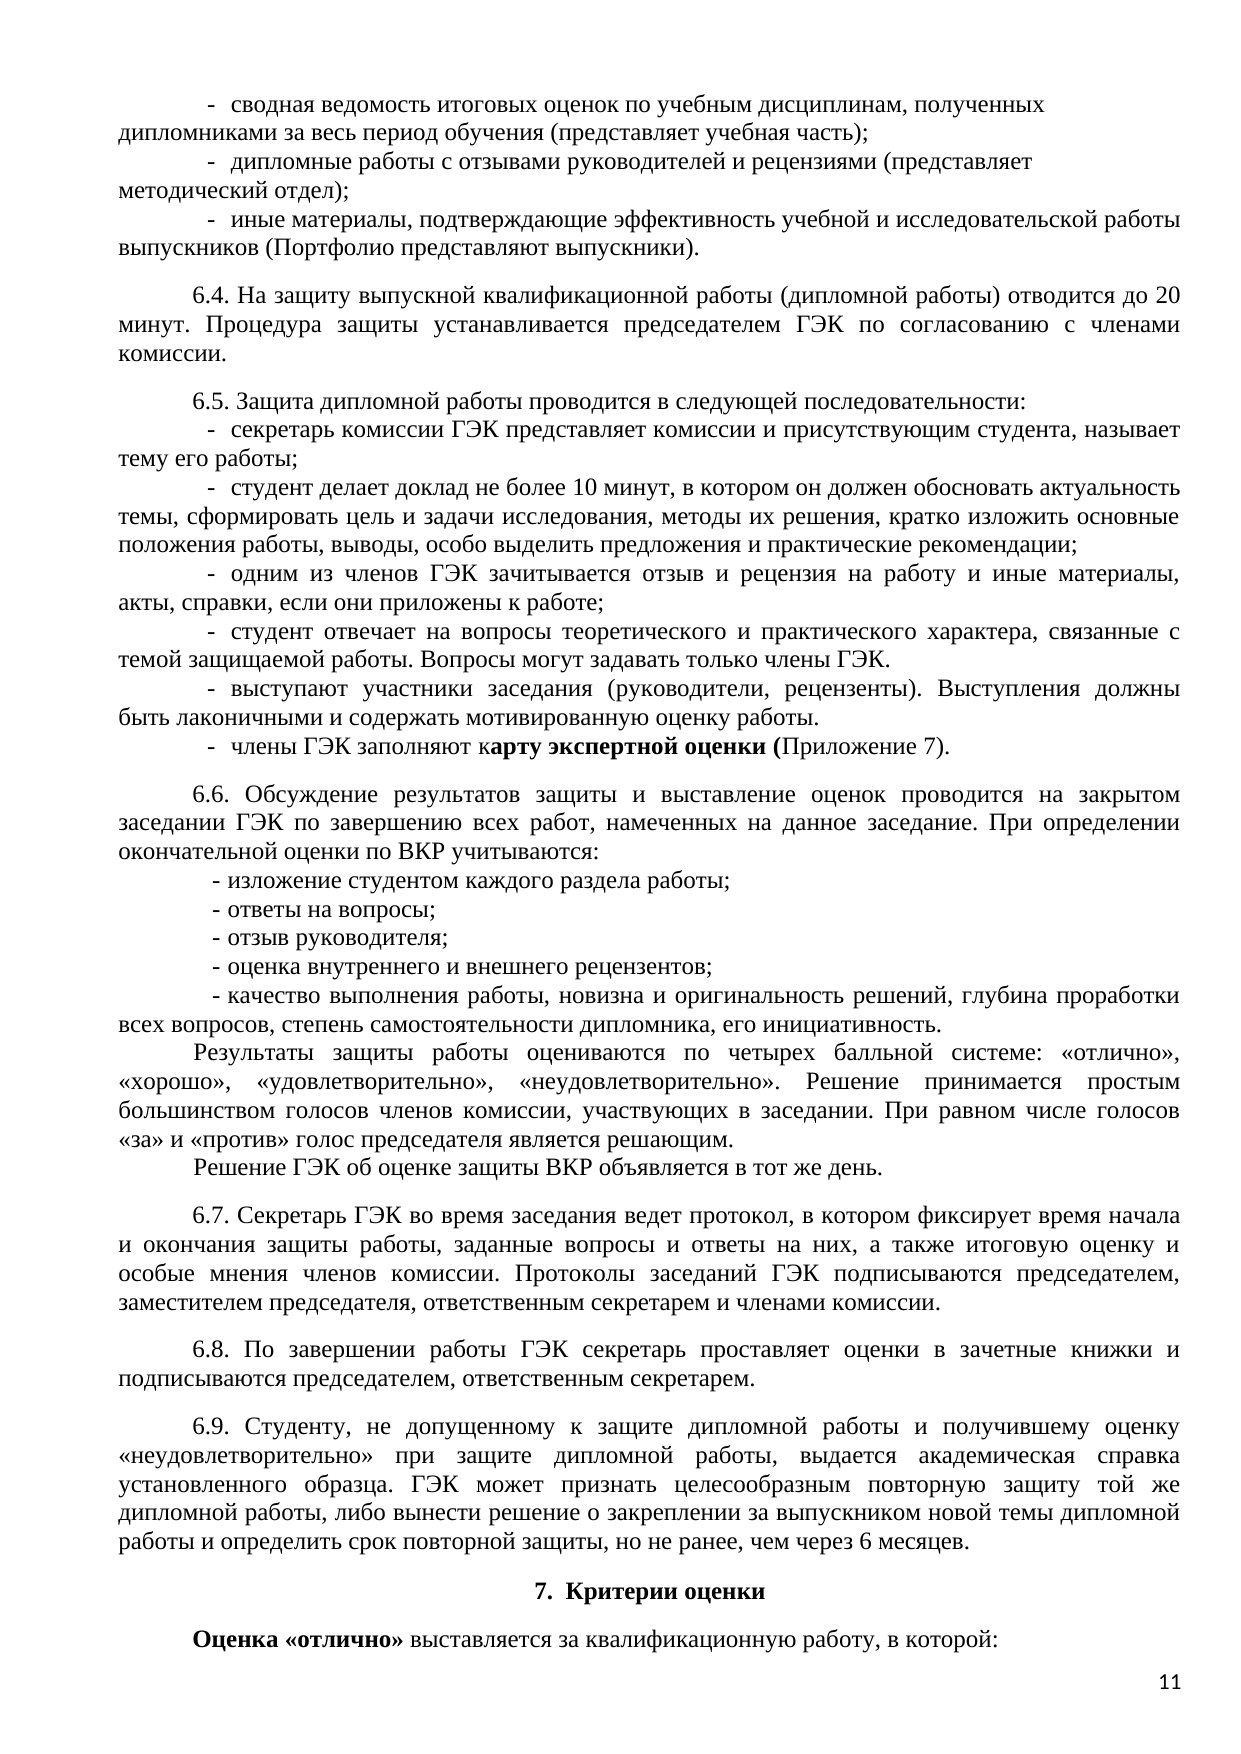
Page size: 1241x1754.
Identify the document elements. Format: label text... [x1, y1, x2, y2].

text 6.8. По завершении работы ГЭК секретарь проставляет оценки в зачетные книжки и подписываются председателем, ответственным секретарем. [118, 1334, 1181, 1392]
text 6.4. На защиту выпускной квалификационной работы (дипломной работы) отводится до 20 минут. Процедура защиты устанавливается председателем ГЭК по согласованию с членами комиссии. [118, 280, 1181, 367]
list качество выполнения работы, новизна и оригинальность решений, глубина проработки всех вопросов, степень самостоятельности дипломника, его инициативность. [118, 980, 1181, 1037]
text 6.5. Защита дипломной работы проводится в следующей последовательности: [118, 386, 1181, 414]
text Результаты защиты работы оцениваются по четырех балльной системе: «отлично», «хорошо», «удовлетворительно», «неудовлетворительно». Решение принимается простым большинством голосов членов комиссии, участвующих в заседании. При равном числе голосов «за» и «против» голос председателя является решающим. [118, 1037, 1181, 1152]
list одним из членов ГЭК зачитывается отзыв и рецензия на работу и иные материалы, акты, справки, если они приложены к работе; [118, 558, 1181, 616]
list выступают участники заседания (руководители, рецензенты). Выступления должны быть лаконичными и содержать мотивированную оценку работы. [118, 673, 1181, 731]
text 6.6. Обсуждение результатов защиты и выставление оценок проводится на закрытом заседании ГЭК по завершению всех работ, намеченных на данное заседание. При определении окончательной оценки по ВКР учитываются: [118, 779, 1181, 865]
list Оценка «отлично» выставляется за квалификационную работу, в которой: [118, 1624, 1181, 1653]
list студент делает доклад не более 10 минут, в котором он должен обосновать актуальность темы, сформировать цель и задачи исследования, методы их решения, кратко изложить основные положения работы, выводы, особо выделить предложения и практические рекомендации; [118, 472, 1181, 558]
list члены ГЭК заполняют карту экспертной оценки (Приложение 7). [782, 731, 1181, 759]
list дипломные работы с отзывами руководителей и рецензиями (представляет методический отдел); [118, 146, 1181, 204]
text Решение ГЭК об оценке защиты ВКР объявляется в тот же день. [118, 1152, 1181, 1181]
text 6.7. Секретарь ГЭК во время заседания ведет протокол, в котором фиксирует время начала и окончания защиты работы, заданные вопросы и ответы на них, а также итоговую оценку и особые мнения членов комиссии. Протоколы заседаний ГЭК подписываются председателем, заместителем председателя, ответственным секретарем и членами комиссии. [118, 1200, 1181, 1315]
list оценка внутреннего и внешнего рецензентов; [118, 951, 1181, 980]
list студент отвечает на вопросы теоретического и практического характера, связанные с темой защищаемой работы. Вопросы могут задавать только члены ГЭК. [118, 616, 1181, 673]
text 6.9. Студенту, не допущенному к защите дипломной работы и получившему оценку «неудовлетворительно» при защите дипломной работы, выдается академическая справка установленного образца. ГЭК может признать целесообразным повторную защиту той же дипломной работы, либо вынести решение о закреплении за выпускником новой темы дипломной работы и определить срок повторной защиты, но не ранее, чем через 6 месяцев. [118, 1411, 1181, 1555]
list ответы на вопросы; [118, 894, 1181, 922]
list сводная ведомость итоговых оценок по учебным дисциплинам, полученных дипломниками за весь период обучения (представляет учебная часть); [118, 89, 1181, 146]
list члены ГЭК заполняют карту экспертной оценки (Приложение 7). [118, 731, 490, 759]
text 7. Критерии оценки [118, 1576, 1181, 1605]
list отзыв руководителя; [118, 922, 1181, 951]
list секретарь комиссии ГЭК представляет комиссии и присутствующим студента, называет тему его работы; [118, 414, 1181, 472]
list изложение студентом каждого раздела работы; [118, 865, 1181, 894]
list иные материалы, подтверждающие эффективность учебной и исследовательской работы выпускников (Портфолио представляют выпускники). [118, 204, 1181, 261]
